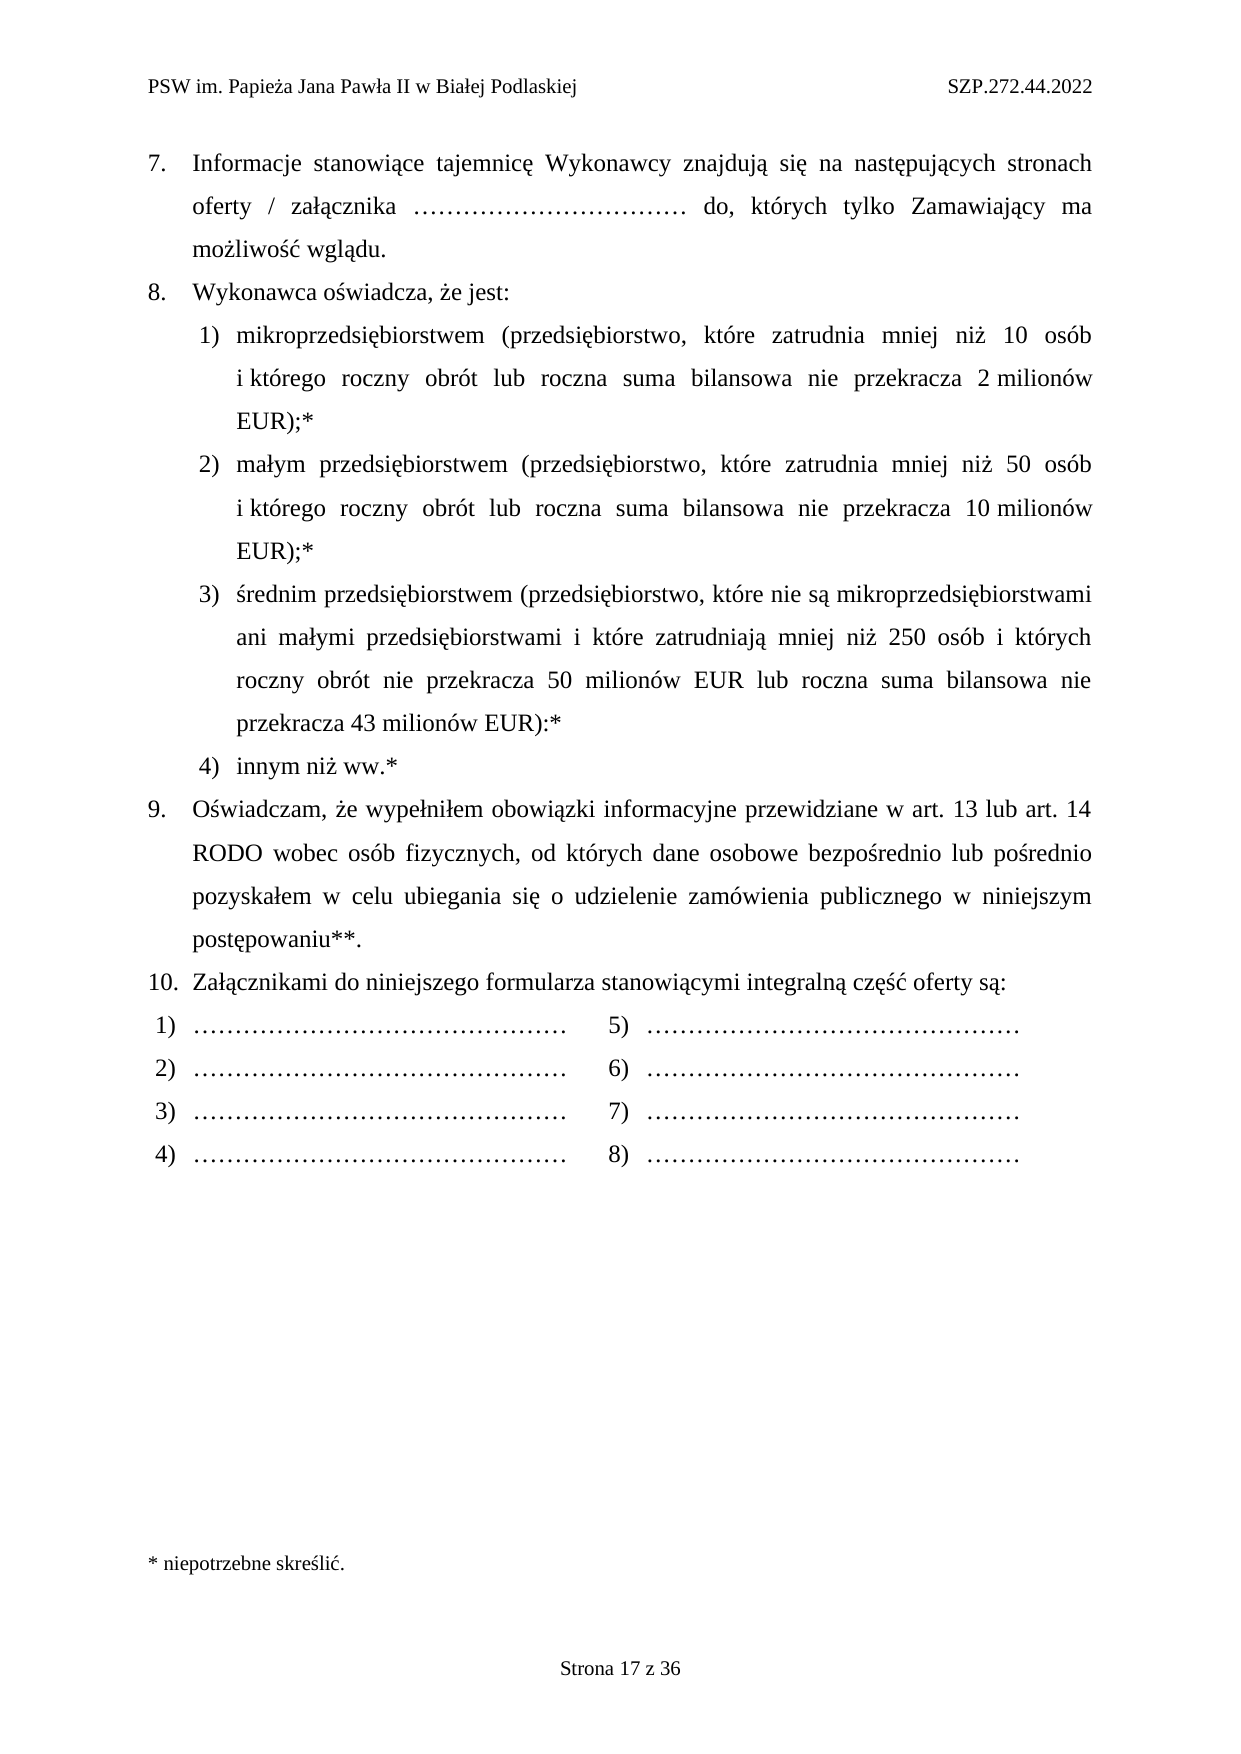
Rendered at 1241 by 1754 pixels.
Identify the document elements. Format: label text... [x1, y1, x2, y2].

text * niepotrzebne skreślić. [148, 1550, 1093, 1574]
list Oświadczam, że wypełniłem obowiązki informacyjne przewidziane w art. 13 lub art. 14 RODO wobec osób fizycznych, od których dane osobowe bezpośrednio lub pośrednio pozyskałem w celu ubiegania się o udzielenie zamówienia publicznego w niniejszym postępowaniu**. [148, 794, 1093, 953]
list średnim przedsiębiorstwem (przedsiębiorstwo, które nie są mikroprzedsiębiorstwami ani małymi przedsiębiorstwami i które zatrudniają mniej niż 250 osób i których roczny obrót nie przekracza 50 milionów EUR lub roczna suma bilansowa nie przekracza 43 milionów EUR):* [199, 579, 1093, 737]
list małym przedsiębiorstwem (przedsiębiorstwo, które zatrudnia mniej niż 50 osób i którego roczny obrót lub roczna suma bilansowa nie przekracza 10 milionów EUR);* [199, 449, 1093, 564]
list Załącznikami do niniejszego formularza stanowiącymi integralną część oferty są: [148, 967, 1093, 996]
list Wykonawca oświadcza, że jest: [148, 277, 1093, 306]
list innym niż ww.* [199, 751, 1093, 780]
table_header ……………………………………… ……………………………………… ……………………………………… ……………………………………… [148, 1010, 601, 1182]
list Informacje stanowiące tajemnicę Wykonawcy znajdują się na następujących stronach oferty / załącznika …………………………… do, których tylko Zamawiający ma możliwość wglądu. [148, 148, 1093, 263]
table_header ……………………………………… ……………………………………… ……………………………………… ……………………………………… [601, 1010, 1093, 1182]
list mikroprzedsiębiorstwem (przedsiębiorstwo, które zatrudnia mniej niż 10 osób i którego roczny obrót lub roczna suma bilansowa nie przekracza 2 milionów EUR);* [199, 320, 1093, 435]
